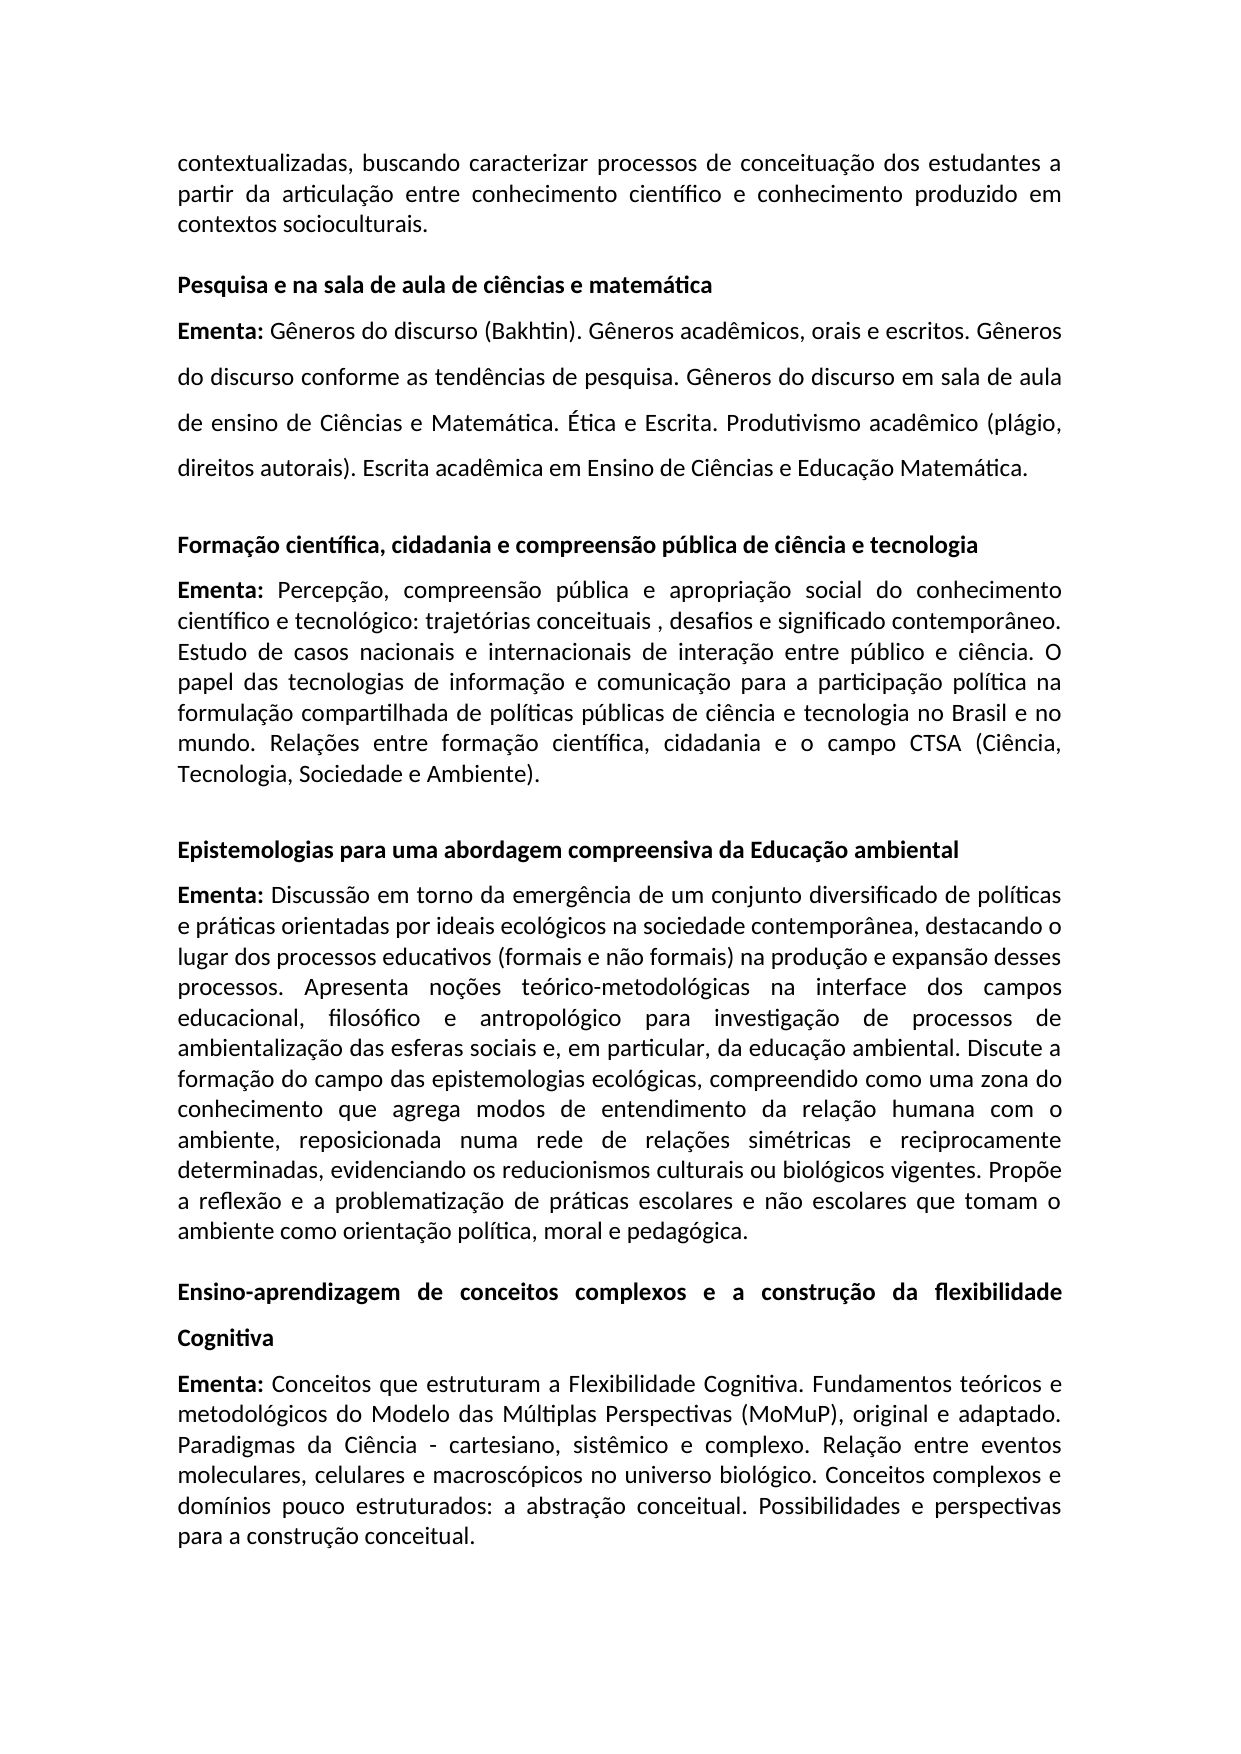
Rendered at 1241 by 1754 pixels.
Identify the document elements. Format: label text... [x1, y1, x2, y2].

text Ensino-aprendizagem de conceitos complexos e a construção da flexibilidade Cognitiva [177, 1276, 1063, 1353]
text Epistemologias para uma abordagem compreensiva da Educação ambiental [177, 834, 1063, 864]
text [177, 148, 1063, 239]
text Formação científica, cidadania e compreensão pública de ciência e tecnologia [177, 529, 1063, 559]
text Ementa: Discussão em torno da emergência de um conjunto diversificado de políticas e práticas orientadas por ideais ecológicos na sociedade contemporânea, destacando o lugar dos processos educativos (formais e não formais) na produção e expansão desses processos. Apresenta noções teórico-metodológicas na interface dos campos educacional, filosófico e antropológico para investigação de processos de ambientalização das esferas sociais e, em particular, da educação ambiental. Discute a formação do campo das epistemologias ecológicas, compreendido como uma zona do conhecimento que agrega modos de entendimento da relação humana com o ambiente, reposicionada numa rede de relações simétricas e reciprocamente determinadas, evidenciando os reducionismos culturais ou biológicos vigentes. Propõe a reflexão e a problematização de práticas escolares e não escolares que tomam o ambiente como orientação política, moral e pedagógica. [177, 880, 1063, 1246]
text Ementa: Gêneros do discurso (Bakhtin). Gêneros acadêmicos, orais e escritos. Gêneros do discurso conforme as tendências de pesquisa. Gêneros do discurso em sala de aula de ensino de Ciências e Matemática. Ética e Escrita. Produtivismo acadêmico (plágio, direitos autorais). Escrita acadêmica em Ensino de Ciências e Educação Matemática. [177, 315, 1063, 483]
text Ementa: Conceitos que estruturam a Flexibilidade Cognitiva. Fundamentos teóricos e metodológicos do Modelo das Múltiplas Perspectivas (MoMuP), original e adaptado. Paradigmas da Ciência - cartesiano, sistêmico e complexo. Relação entre eventos moleculares, celulares e macroscópicos no universo biológico. Conceitos complexos e domínios pouco estruturados: a abstração conceitual. Possibilidades e perspectivas para a construção conceitual. [177, 1368, 1063, 1551]
text Pesquisa e na sala de aula de ciências e matemática [177, 270, 1063, 300]
text Ementa: Percepção, compreensão pública e apropriação social do conhecimento científico e tecnológico: trajetórias conceituais , desafios e significado contemporâneo. Estudo de casos nacionais e internacionais de interação entre público e ciência. O papel das tecnologias de informação e comunicação para a participação política na formulação compartilhada de políticas públicas de ciência e tecnologia no Brasil e no mundo. Relações entre formação científica, cidadania e o campo CTSA (Ciência, Tecnologia, Sociedade e Ambiente). [177, 574, 1063, 788]
